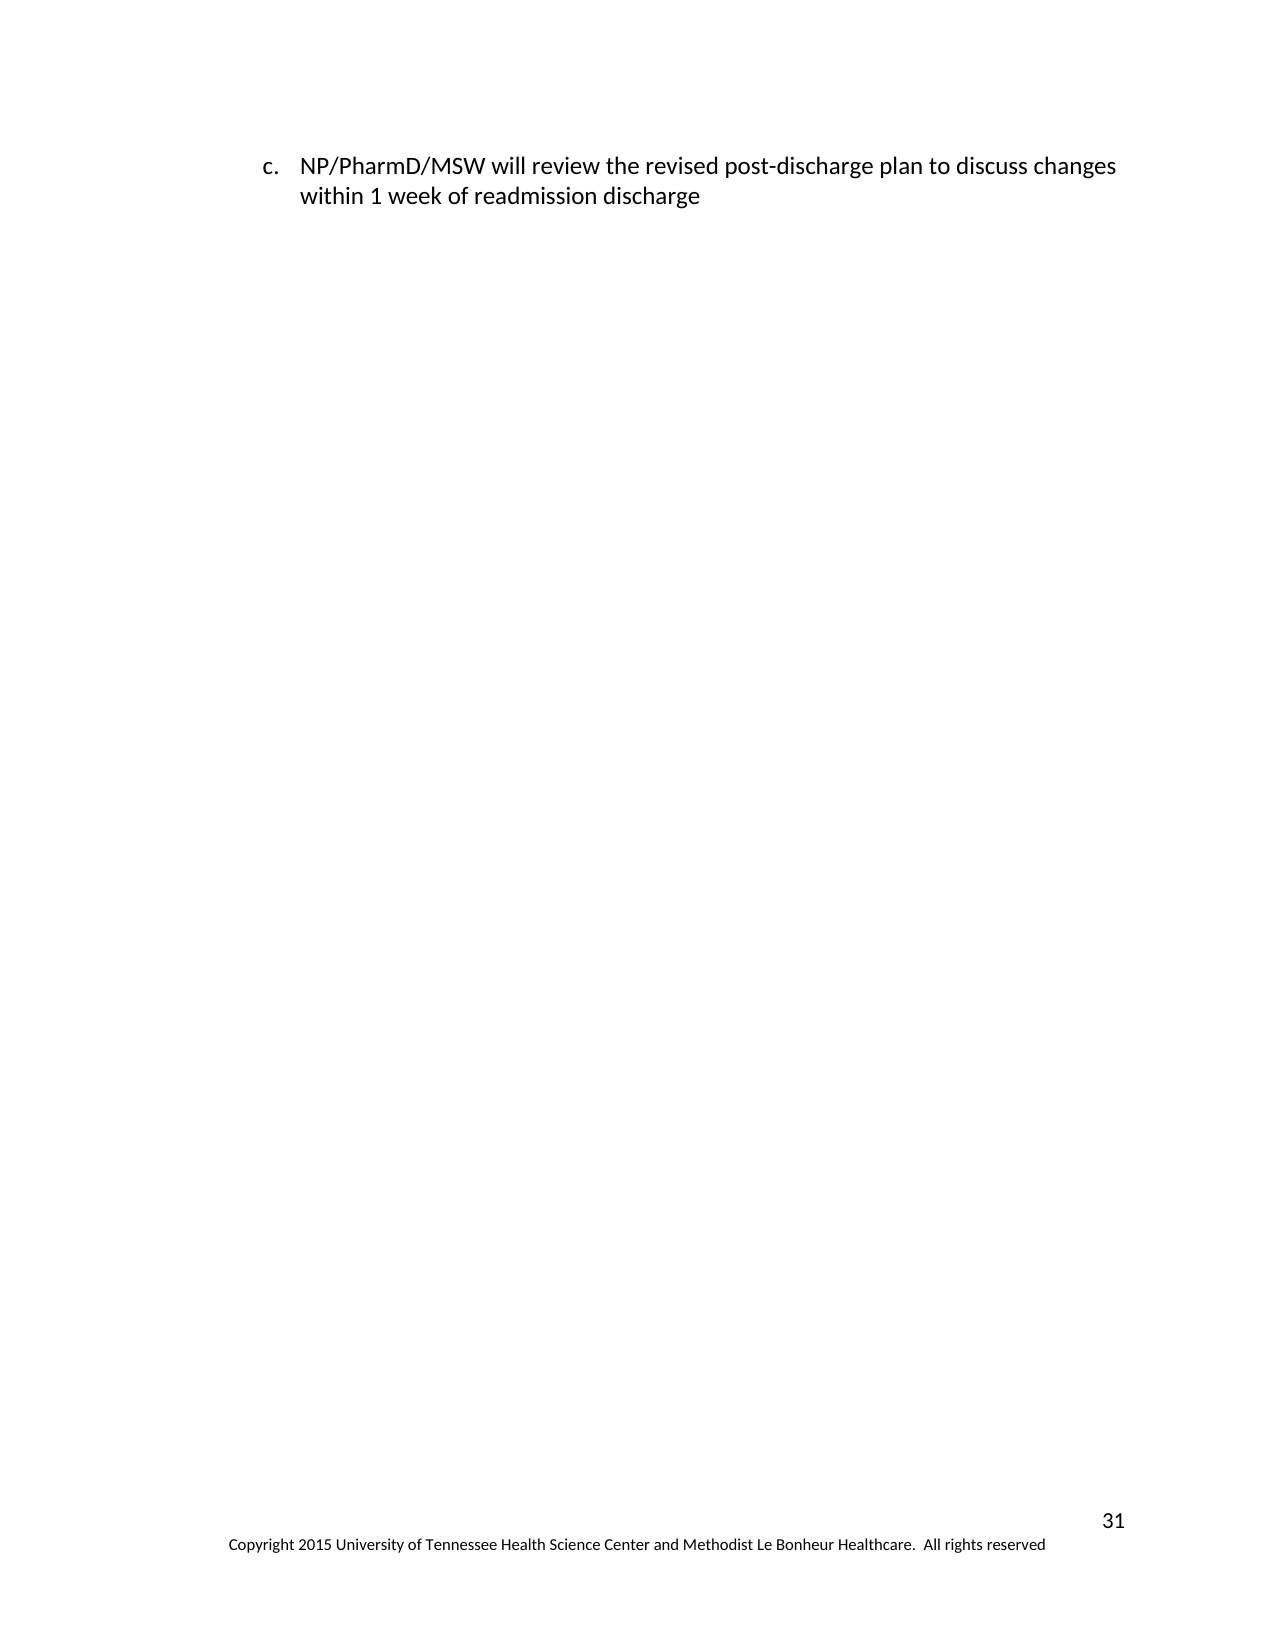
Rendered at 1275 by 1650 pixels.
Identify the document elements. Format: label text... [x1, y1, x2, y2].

list NP/PharmD/MSW will review the revised post-discharge plan to discuss changes within 1 week of readmission discharge [262, 150, 1125, 211]
